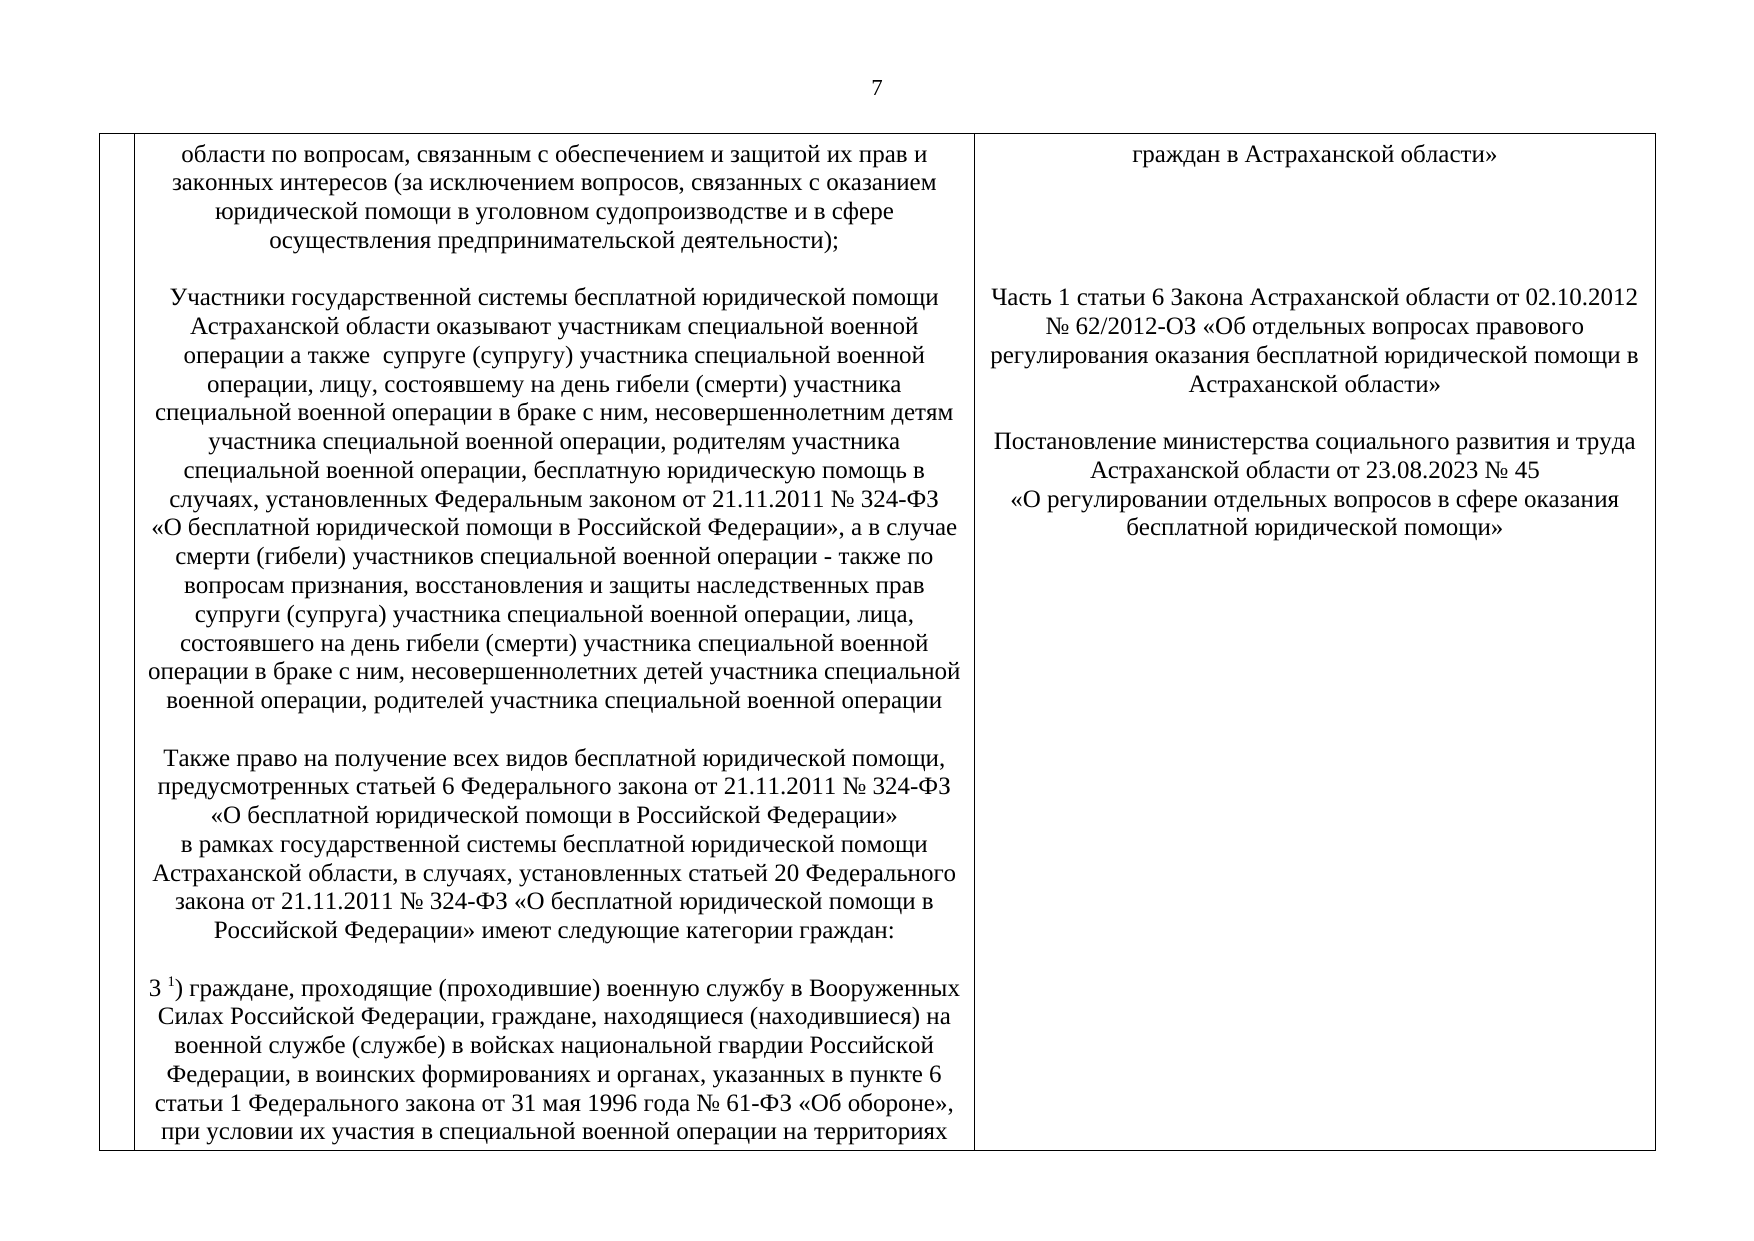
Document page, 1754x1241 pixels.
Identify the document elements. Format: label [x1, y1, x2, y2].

table_cell [975, 134, 1655, 1150]
table_cell [100, 134, 134, 1150]
table_cell [135, 134, 974, 1150]
